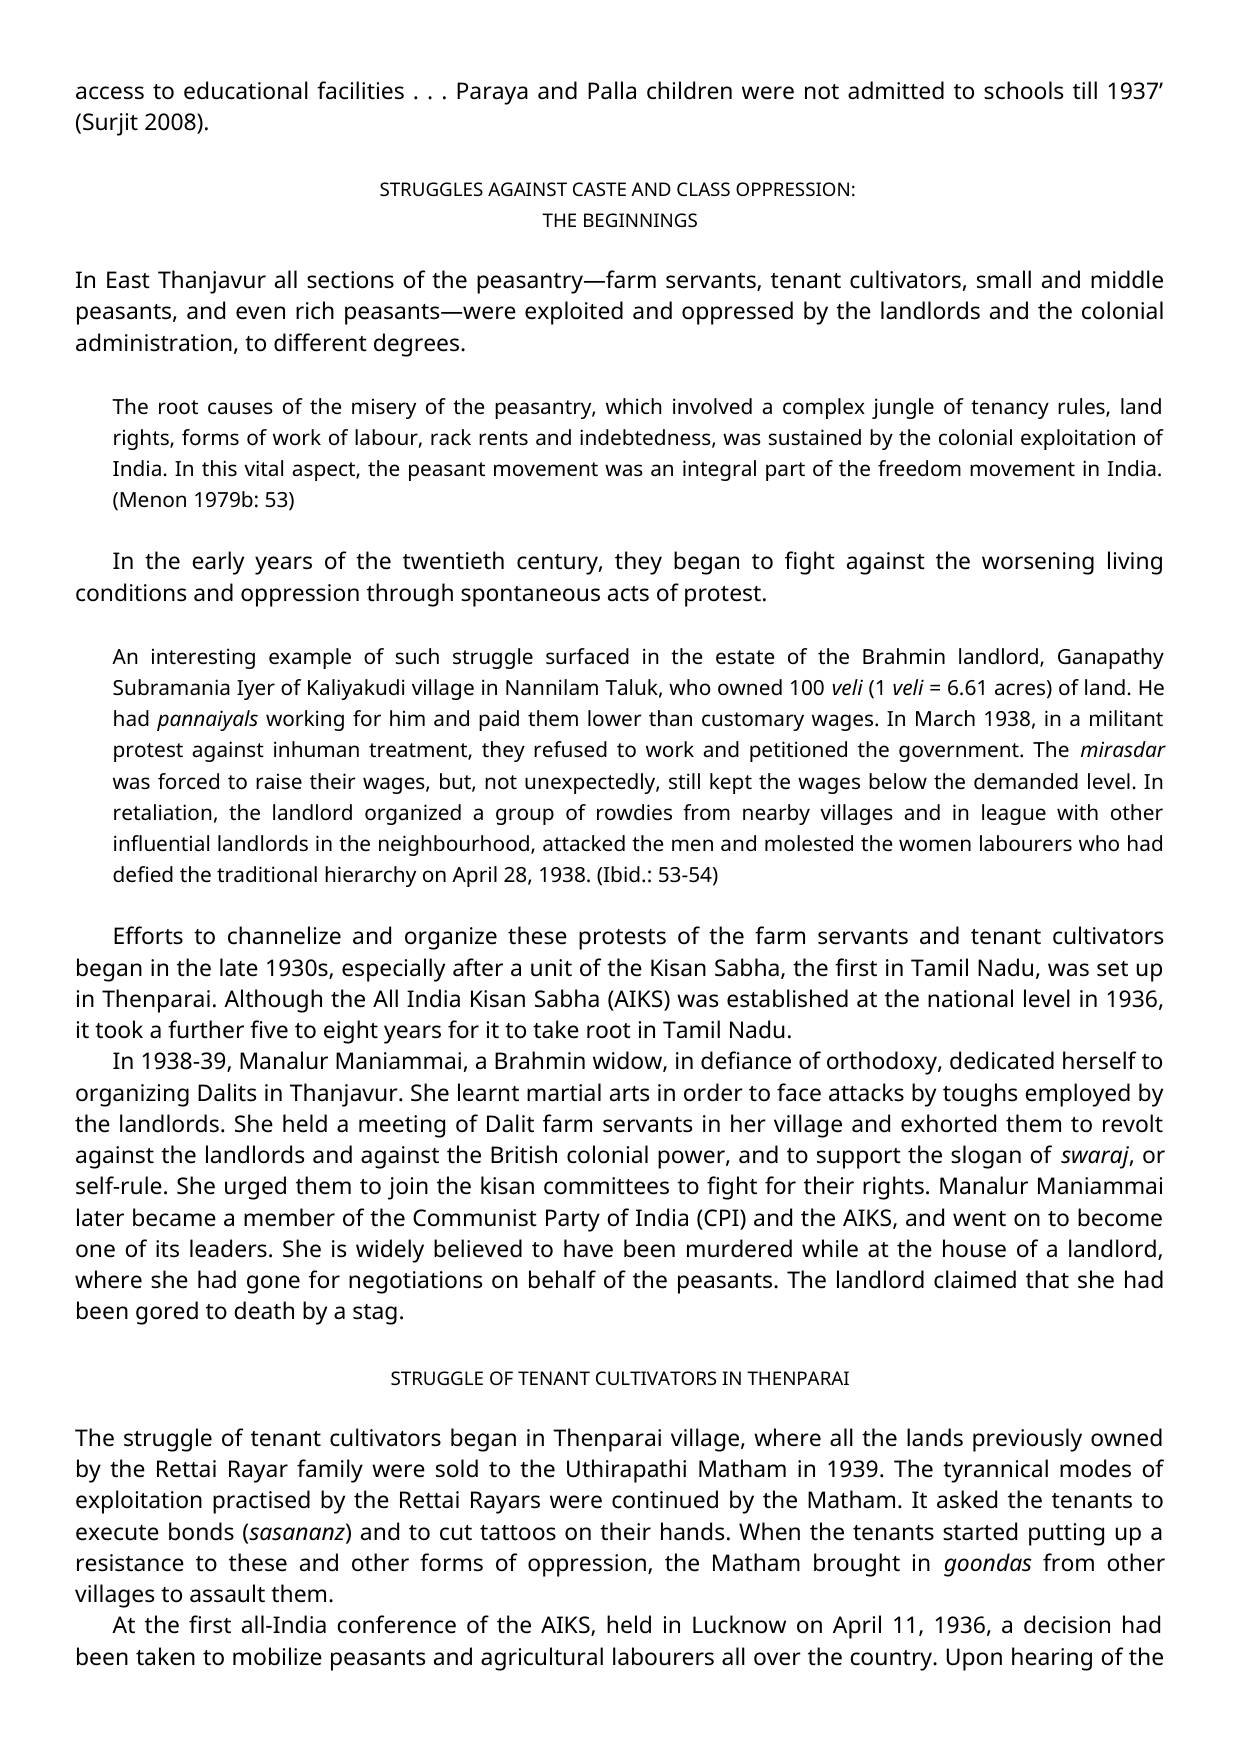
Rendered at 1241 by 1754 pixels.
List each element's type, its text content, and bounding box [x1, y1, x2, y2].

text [75, 75, 1165, 137]
text Efforts to channelize and organize these protests of the farm servants and tenant cultivators began in the late 1930s, especially after a unit of the Kisan Sabha, the first in Tamil Nadu, was set up in Thenparai. Although the All India Kisan Sabha (AIKS) was established at the national level in 1936, it took a further five to eight years for it to take root in Tamil Nadu. [75, 920, 1165, 1045]
text In East Thanjavur all sections of the peasantry—farm servants, tenant cultivators, small and middle peasants, and even rich peasants—were exploited and oppressed by the landlords and the colonial administration, to different degrees. [75, 264, 1165, 358]
text The struggle of tenant cultivators began in Thenparai village, where all the lands previously owned by the Rettai Rayar family were sold to the Uthirapathi Matham in 1939. The tyrannical modes of exploitation practised by the Rettai Rayars were continued by the Matham. It asked the tenants to execute bonds (sasananz) and to cut tattoos on their hands. When the tenants started putting up a resistance to these and other forms of oppression, the Matham brought in goondas from other villages to assault them. [75, 1422, 1165, 1609]
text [75, 1609, 1165, 1672]
text An interesting example of such struggle surfaced in the estate of the Brahmin landlord, Ganapathy Subramania Iyer of Kaliyakudi village in Nannilam Taluk, who owned 100 veli (1 veli = 6.61 acres) of land. He had pannaiyals working for him and paid them lower than customary wages. In March 1938, in a militant protest against inhuman treatment, they refused to work and petitioned the government. The mirasdar was forced to raise their wages, but, not unexpectedly, still kept the wages below the demanded level. In retaliation, the landlord organized a group of rowdies from nearby villages and in league with other influential landlords in the neighbourhood, attacked the men and molested the women labourers who had defied the traditional hierarchy on April 28, 1938. (Ibid.: 53-54) [112, 639, 1165, 889]
text The root causes of the misery of the peasantry, which involved a complex jungle of tenancy rules, land rights, forms of work of labour, rack rents and indebtedness, was sustained by the colonial exploitation of India. In this vital aspect, the peasant movement was an integral part of the freedom movement in India. (Menon 1979b: 53) [112, 389, 1165, 514]
text Struggles against Caste and Class Oppression: The Beginnings [75, 170, 1165, 233]
text In the early years of the twentieth century, they began to fight against the worsening living conditions and oppression through spontaneous acts of protest. [75, 545, 1165, 608]
text Struggle of Tenant Cultivators in Thenparai [75, 1359, 1165, 1391]
text In 1938-39, Manalur Maniammai, a Brahmin widow, in defiance of orthodoxy, dedicated herself to organizing Dalits in Thanjavur. She learnt martial arts in order to face attacks by toughs employed by the landlords. She held a meeting of Dalit farm servants in her village and exhorted them to revolt against the landlords and against the British colonial power, and to support the slogan of swaraj, or self-rule. She urged them to join the kisan committees to fight for their rights. Manalur Maniammai later became a member of the Communist Party of India (CPI) and the AIKS, and went on to become one of its leaders. She is widely believed to have been murdered while at the house of a landlord, where she had gone for negotiations on behalf of the peasants. The landlord claimed that she had been gored to death by a stag. [75, 1045, 1165, 1327]
